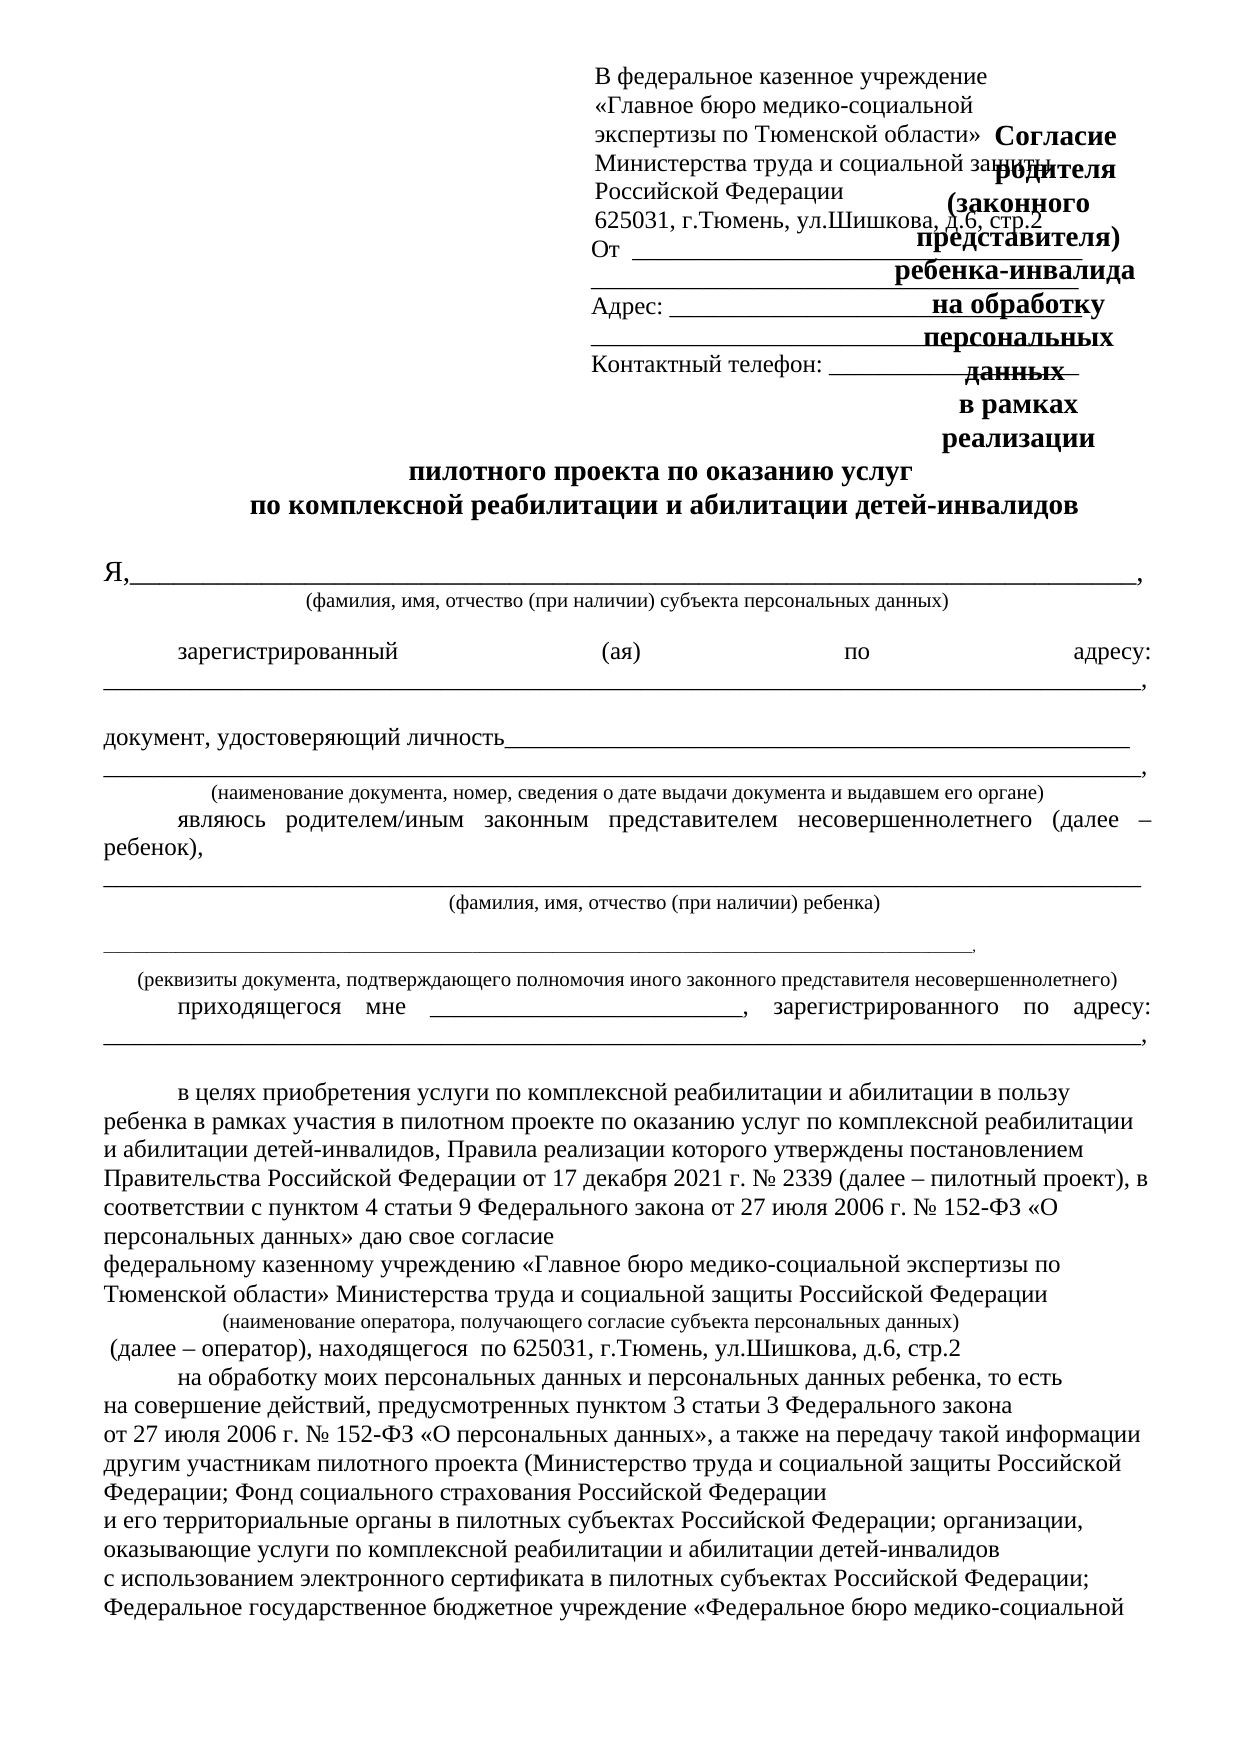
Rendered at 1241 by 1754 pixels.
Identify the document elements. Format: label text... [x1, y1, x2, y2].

text приходящегося мне _________________________, зарегистрированного по адресу: ___________________________________________________________________________________, [103, 991, 1152, 1048]
text ___________________________________________________________________________________, [103, 751, 1152, 779]
text зарегистрированный (ая) по адресу: ___________________________________________________________________________________, [103, 636, 1152, 693]
table_header [166, 61, 866, 438]
text ________________________________________________________________________________________________________________________, [103, 938, 1152, 967]
text (фамилия, имя, отчество (при наличии) субъекта персональных данных) [103, 588, 1152, 612]
text в целях приобретения услуги по комплексной реабилитации и абилитации в пользу ребенка в рамках участия в пилотном проекте по оказанию услуг по комплексной реабилитации и абилитации детей-инвалидов, Правила реализации которого утверждены постановлением Правительства Российской Федерации от 17 декабря 2021 г. № 2339 (далее – пилотный проект), в соответствии с пунктом 4 статьи 9 Федерального закона от 27 июля 2006 г. № 152-ФЗ «О персональных данных» даю свое согласие федеральному казенному учреждению «Главное бюро медико-социальной экспертизы по Тюменской области» Министерства труда и социальной защиты Российской Федерации [103, 1077, 1152, 1309]
text документ, удостоверяющий личность__________________________________________________ [103, 722, 1152, 751]
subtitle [103, 1362, 1152, 1620]
text родителя (законного представителя) ребенка-инвалида на обработку персональных данных в рамках реализации пилотного проекта по оказанию услуг по комплексной реабилитации и абилитации детей-инвалидов [177, 152, 1152, 521]
text являюсь родителем/иным законным представителем несовершеннолетнего (далее – ребенок), ___________________________________________________________________________________ [103, 804, 1152, 890]
text Я,_____________________________________________________________________, [103, 554, 1152, 588]
text (реквизиты документа, подтверждающего полномочия иного законного представителя несовершеннолетнего) [103, 967, 1152, 991]
text (наименование оператора, получающего согласие субъекта персональных данных) [103, 1309, 1152, 1333]
text (наименование документа, номер, сведения о дате выдачи документа и выдавшем его органе) [103, 779, 1152, 804]
text Согласие [866, 118, 1152, 152]
text (далее – оператор), находящегося по 625031, г.Тюмень, ул.Шишкова, д.6, стр.2 [88, 1333, 1031, 1362]
text (фамилия, имя, отчество (при наличии) ребенка) [103, 890, 1152, 914]
